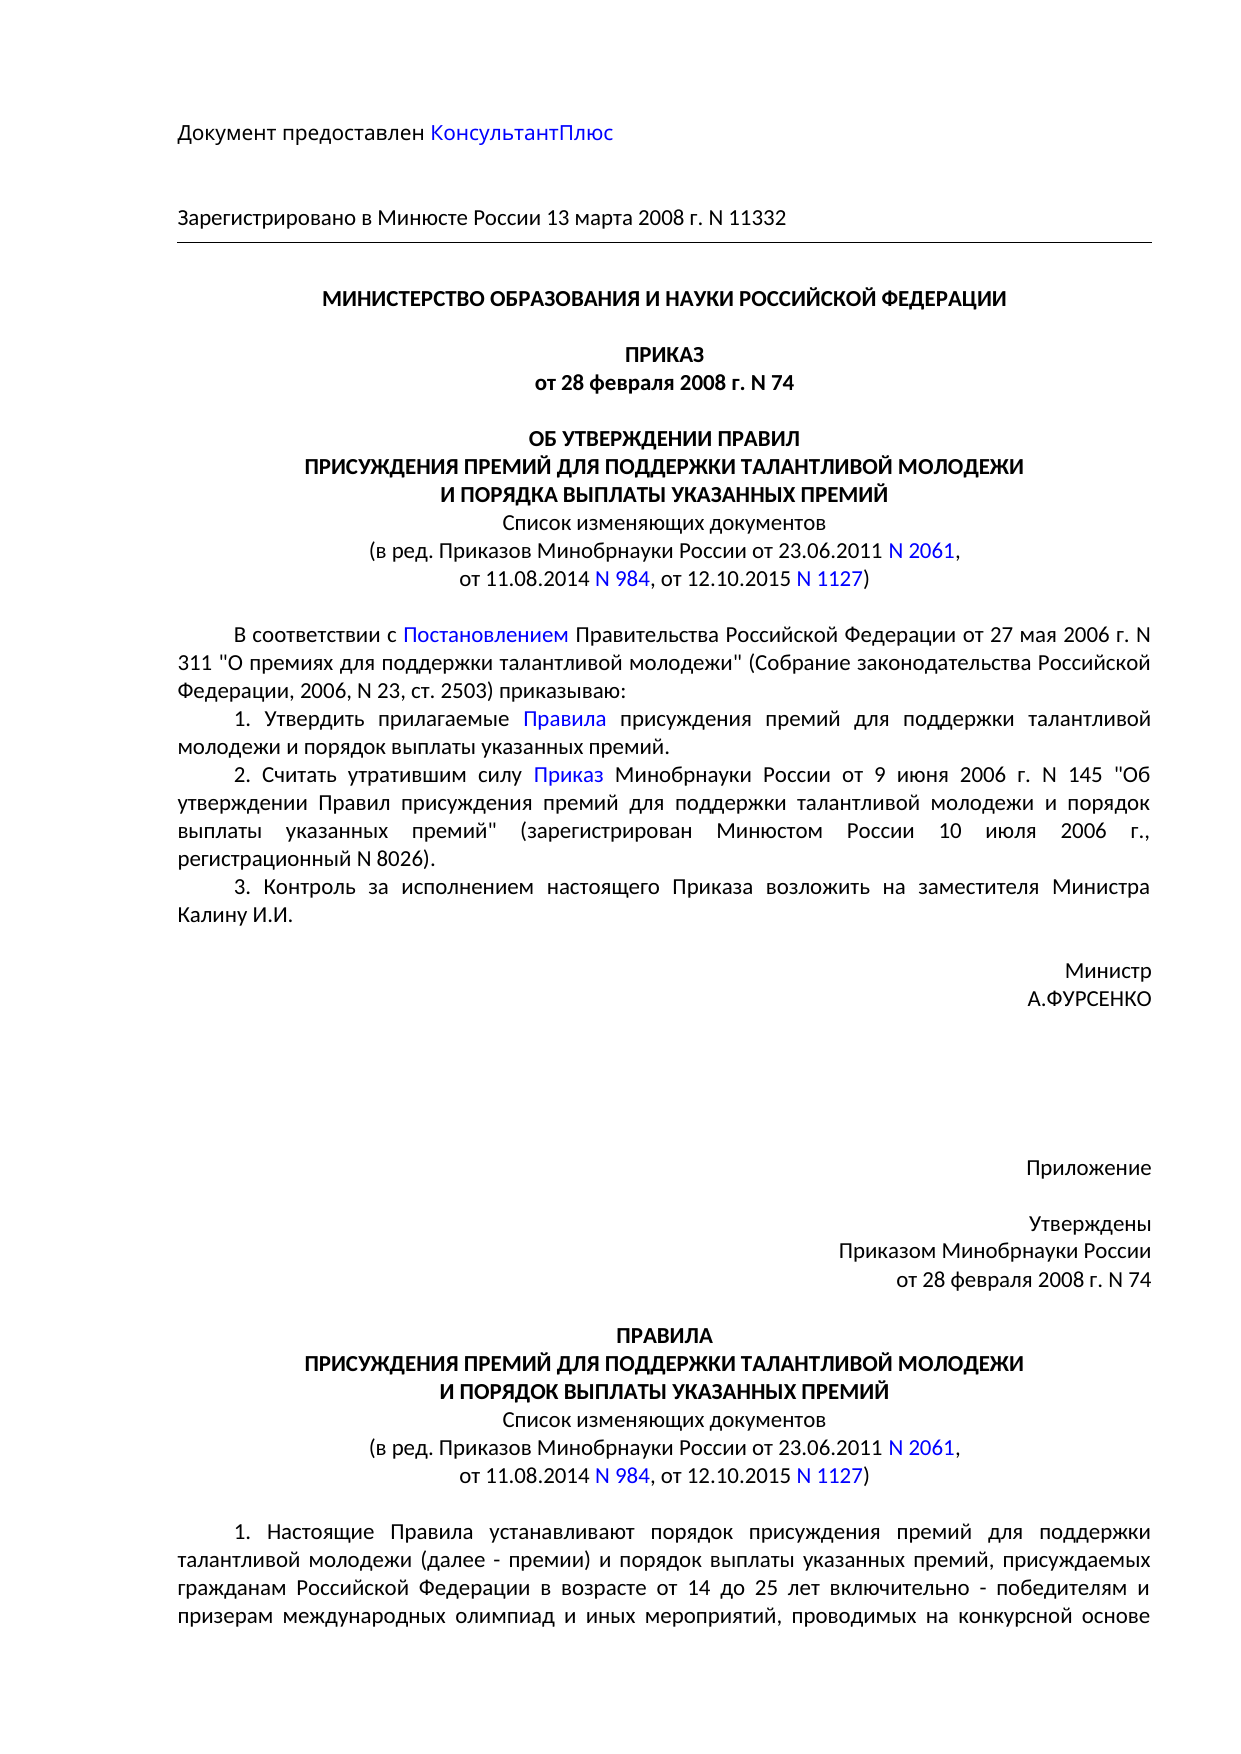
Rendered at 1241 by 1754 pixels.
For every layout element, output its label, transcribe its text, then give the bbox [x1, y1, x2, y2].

text от 11.08.2014 N 984, от 12.10.2015 N 1127) [177, 564, 1152, 592]
text 1. Утвердить прилагаемые Правила присуждения премий для поддержки талантливой молодежи и порядок выплаты указанных премий. [177, 704, 1152, 760]
text 2. Считать утратившим силу Приказ Минобрнауки России от 9 июня 2006 г. N 145 "Об утверждении Правил присуждения премий для поддержки талантливой молодежи и порядок выплаты указанных премий" (зарегистрирован Минюстом России 10 июля 2006 г., регистрационный N 8026). [177, 760, 1152, 872]
title И ПОРЯДКА ВЫПЛАТЫ УКАЗАННЫХ ПРЕМИЙ [177, 480, 1152, 508]
text Зарегистрировано в Минюсте России 13 марта 2008 г. N 11332 [177, 203, 1152, 231]
title ПРИСУЖДЕНИЯ ПРЕМИЙ ДЛЯ ПОДДЕРЖКИ ТАЛАНТЛИВОЙ МОЛОДЕЖИ [177, 452, 1152, 480]
text Министр [177, 956, 1152, 984]
title ПРАВИЛА [177, 1321, 1152, 1349]
text В соответствии с Постановлением Правительства Российской Федерации от 27 мая 2006 г. N 311 "О премиях для поддержки талантливой молодежи" (Собрание законодательства Российской Федерации, 2006, N 23, ст. 2503) приказываю: [177, 620, 1152, 704]
text от 28 февраля 2008 г. N 74 [177, 1265, 1152, 1293]
text Приказом Минобрнауки России [177, 1237, 1152, 1265]
title Документ предоставлен КонсультантПлюс [177, 118, 1152, 175]
text А.ФУРСЕНКО [177, 984, 1152, 1012]
text Утверждены [177, 1209, 1152, 1237]
text Список изменяющих документов [177, 1405, 1152, 1433]
text 3. Контроль за исполнением настоящего Приказа возложить на заместителя Министра Калину И.И. [177, 872, 1152, 928]
text (в ред. Приказов Минобрнауки России от 23.06.2011 N 2061, [177, 1433, 1152, 1461]
title ОБ УТВЕРЖДЕНИИ ПРАВИЛ [177, 424, 1152, 452]
title от 28 февраля 2008 г. N 74 [177, 368, 1152, 396]
title И ПОРЯДОК ВЫПЛАТЫ УКАЗАННЫХ ПРЕМИЙ [177, 1377, 1152, 1405]
text Приложение [177, 1153, 1152, 1181]
title ПРИСУЖДЕНИЯ ПРЕМИЙ ДЛЯ ПОДДЕРЖКИ ТАЛАНТЛИВОЙ МОЛОДЕЖИ [177, 1349, 1152, 1377]
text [177, 1517, 1152, 1629]
title ПРИКАЗ [177, 340, 1152, 368]
text Список изменяющих документов [177, 508, 1152, 536]
text от 11.08.2014 N 984, от 12.10.2015 N 1127) [177, 1461, 1152, 1489]
text (в ред. Приказов Минобрнауки России от 23.06.2011 N 2061, [177, 536, 1152, 564]
title МИНИСТЕРСТВО ОБРАЗОВАНИЯ И НАУКИ РОССИЙСКОЙ ФЕДЕРАЦИИ [177, 284, 1152, 312]
